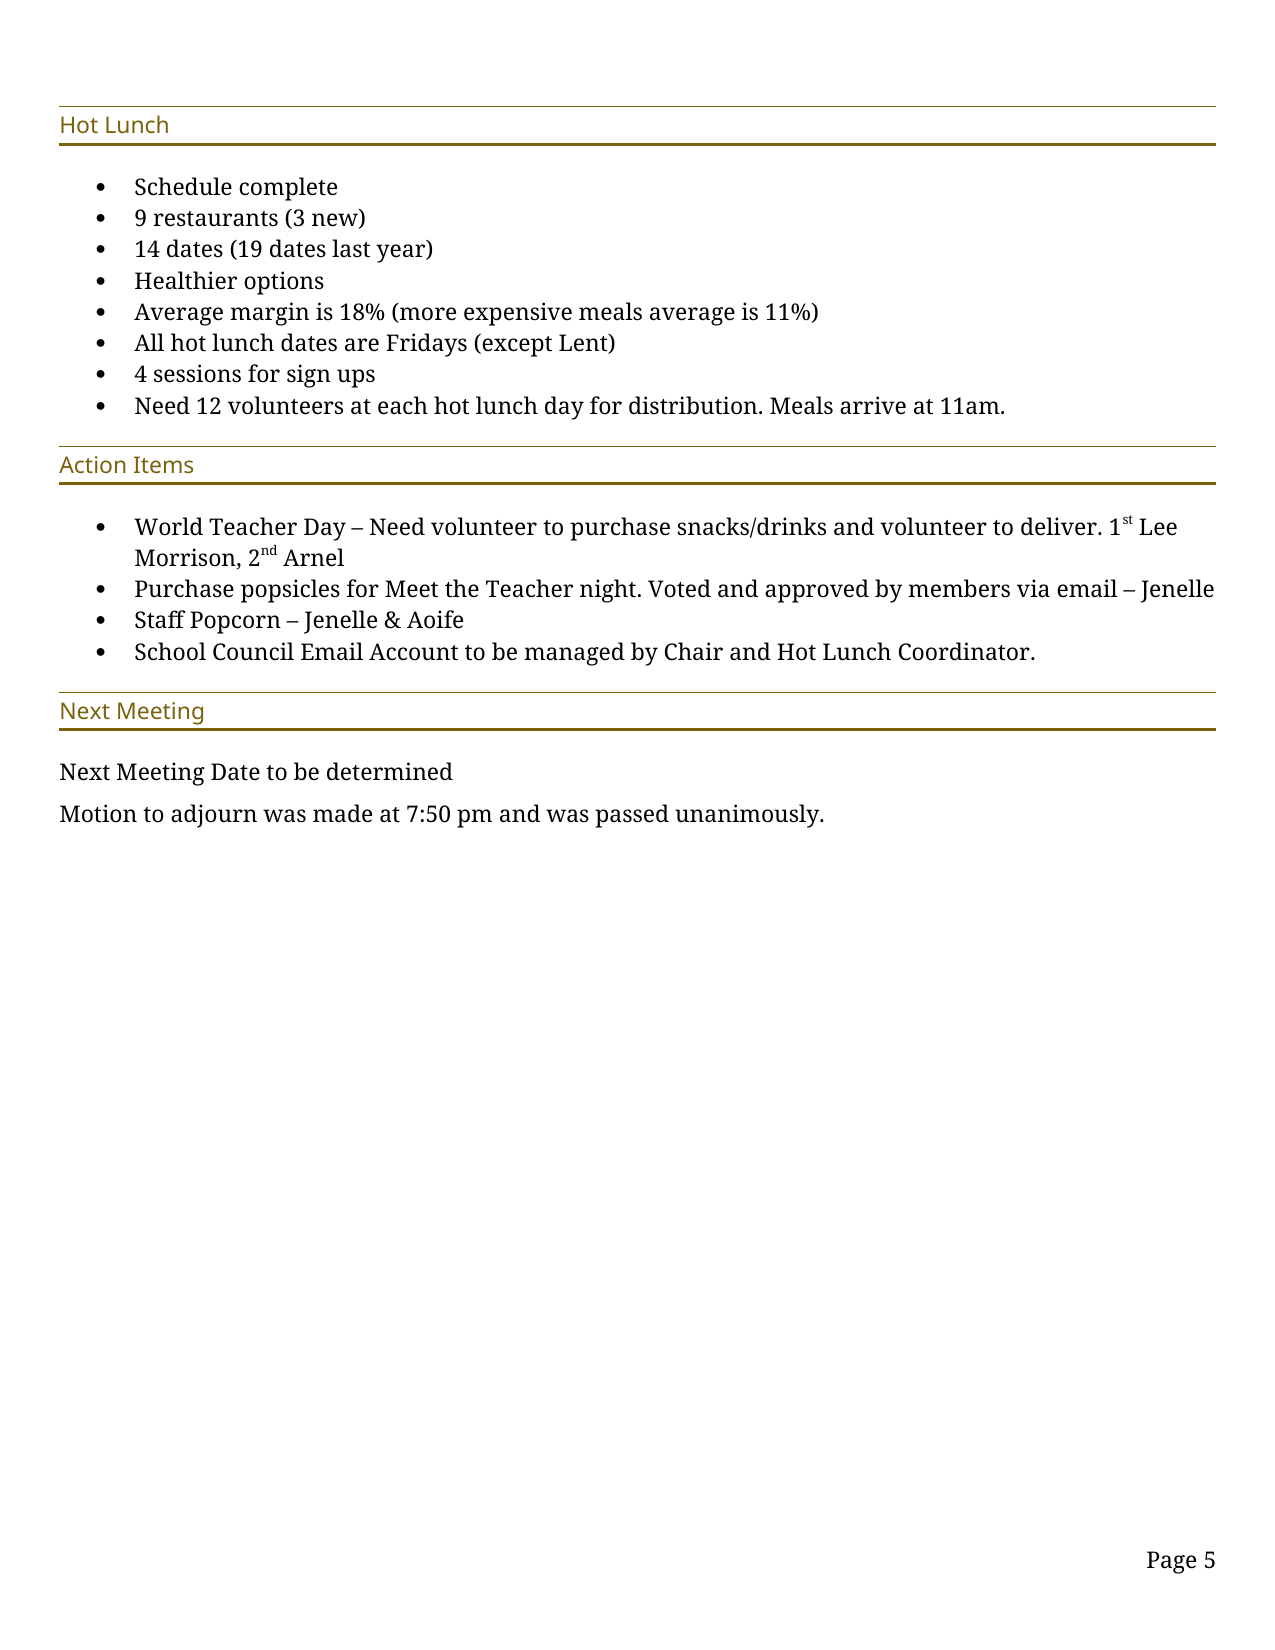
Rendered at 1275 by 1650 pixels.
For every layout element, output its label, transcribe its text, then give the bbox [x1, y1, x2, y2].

list 4 sessions for sign ups [97, 358, 1216, 389]
list Staff Popcorn – Jenelle & Aoife [97, 604, 1216, 635]
list Average margin is 18% (more expensive meals average is 11%) [97, 296, 1216, 327]
list School Council Email Account to be managed by Chair and Hot Lunch Coordinator. [97, 635, 1216, 667]
text Motion to adjourn was made at 7:50 pm and was passed unanimously. [59, 798, 1216, 829]
list Purchase popsicles for Meet the Teacher night. Voted and approved by members via email – Jenelle [97, 573, 1216, 604]
list Schedule complete [97, 171, 1216, 202]
subtitle Hot Lunch [59, 107, 1216, 143]
list Healthier options [97, 264, 1216, 296]
list Need 12 volunteers at each hot lunch day for distribution. Meals arrive at 11am. [97, 389, 1216, 421]
list World Teacher Day – Need volunteer to purchase snacks/drinks and volunteer to deliver. 1st Lee Morrison, 2nd Arnel [97, 510, 1216, 573]
list 9 restaurants (3 new) [97, 202, 1216, 233]
text Next Meeting Date to be determined [59, 756, 1216, 787]
list 14 dates (19 dates last year) [97, 233, 1216, 264]
subtitle Action Items [59, 447, 1216, 482]
list All hot lunch dates are Fridays (except Lent) [97, 327, 1216, 358]
